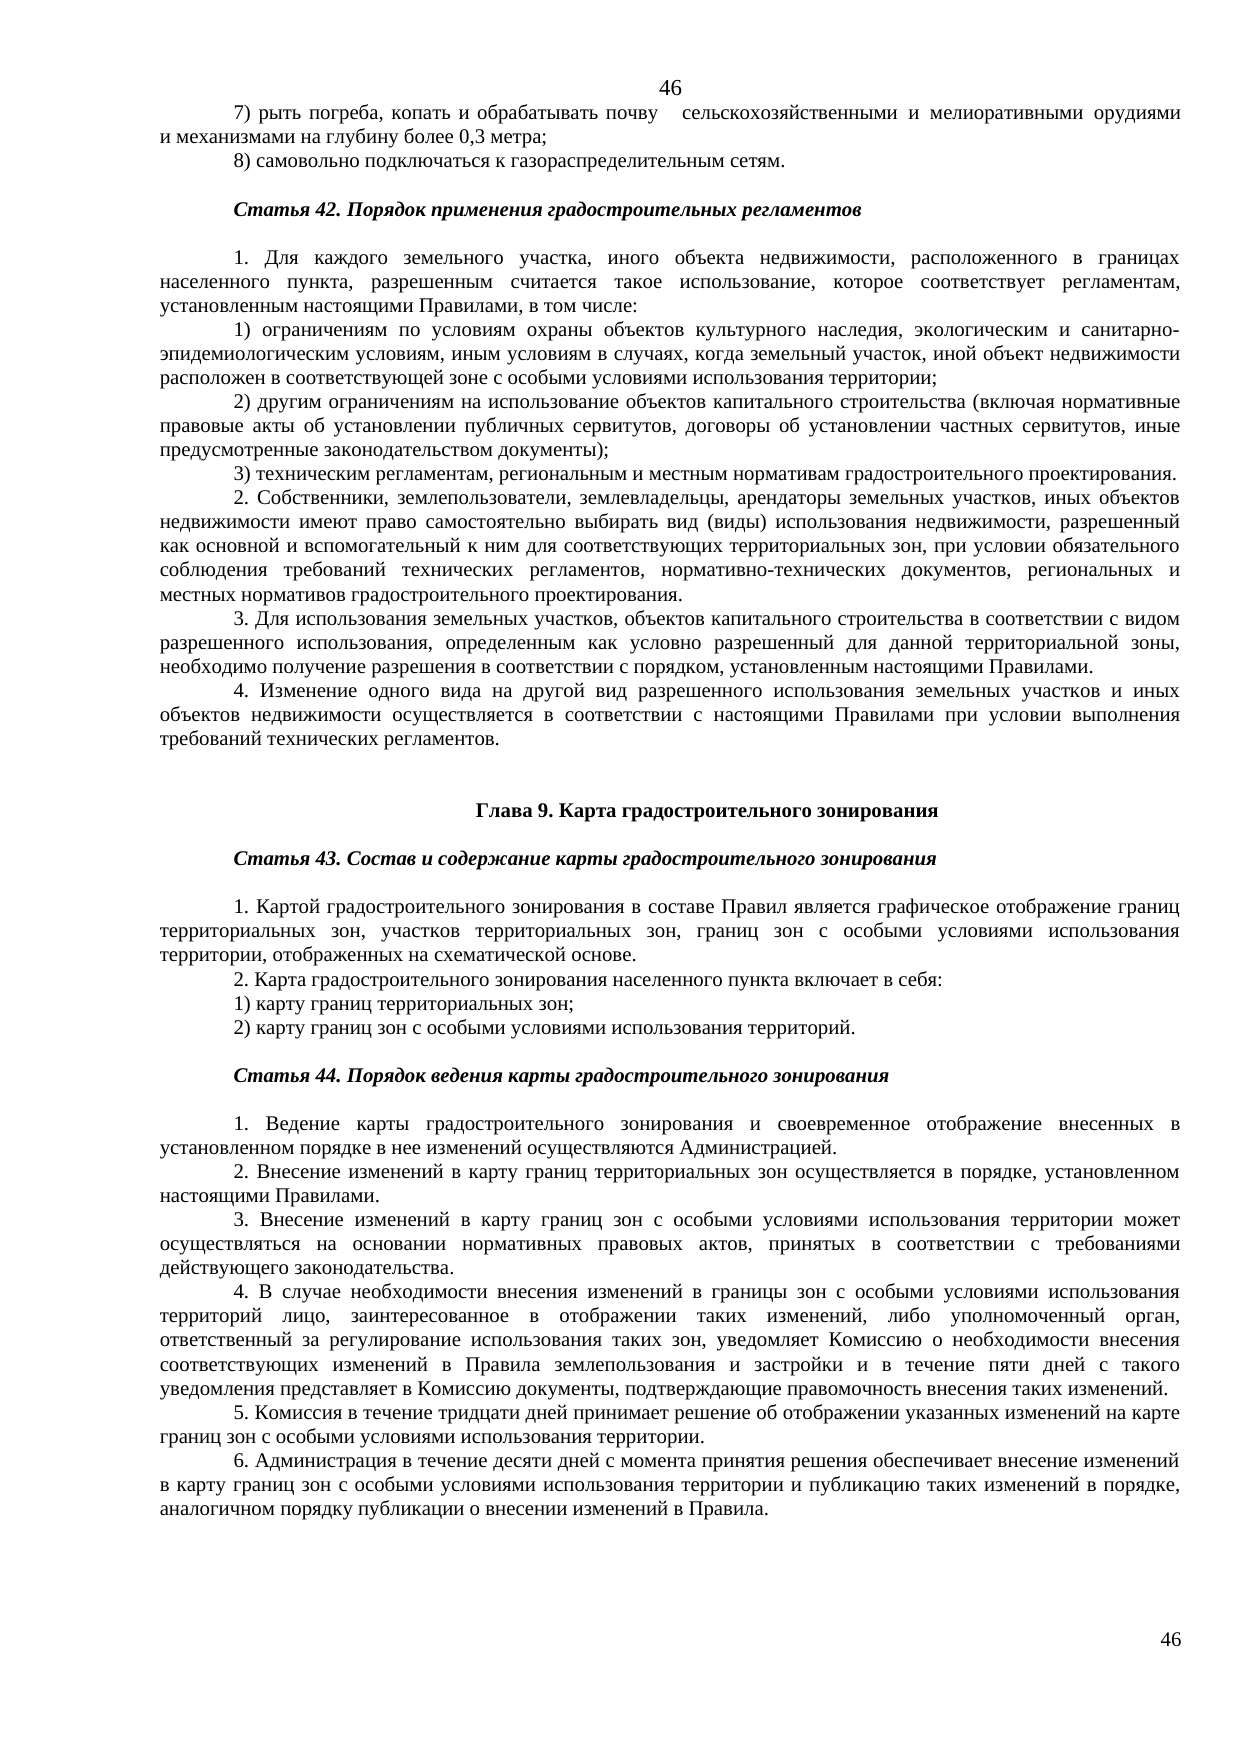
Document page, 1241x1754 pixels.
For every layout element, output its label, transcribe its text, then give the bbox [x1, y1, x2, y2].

text 1) карту границ территориальных зон; [159, 991, 1181, 1014]
text 8) самовольно подключаться к газораспределительным сетям. [159, 148, 1181, 172]
text 3. Для использования земельных участков, объектов капитального строительства в соответствии с видом разрешенного использования, определенным как условно разрешенный для данной территориальной зоны, необходимо получение разрешения в соответствии с порядком, установленным настоящими Правилами. [159, 606, 1181, 678]
text 2. Карта градостроительного зонирования населенного пункта включает в себя: [159, 966, 1181, 991]
text 1. Картой градостроительного зонирования в составе Правил является графическое отображение границ территориальных зон, участков территориальных зон, границ зон с особыми условиями использования территории, отображенных на схематической основе. [159, 894, 1181, 966]
text 1) ограничениям по условиям охраны объектов культурного наследия, экологическим и санитарно-эпидемиологическим условиям, иным условиям в случаях, когда земельный участок, иной объект недвижимости расположен в соответствующей зоне с особыми условиями использования территории; [159, 317, 1181, 389]
text 2) другим ограничениям на использование объектов капитального строительства (включая нормативные правовые акты об установлении публичных сервитутов, договоры об установлении частных сервитутов, иные предусмотренные законодательством документы); [159, 389, 1181, 461]
text 2) карту границ зон с особыми условиями использования территорий. [159, 1014, 1181, 1039]
text Глава 9. Карта градостроительного зонирования [159, 798, 1181, 822]
text Статья 42. Порядок применения градостроительных регламентов [159, 196, 1181, 221]
text 7) рыть погреба, копать и обрабатывать почву сельскохозяйственными и мелиоративными орудиями и механизмами на глубину более ; [159, 100, 1181, 148]
text 3) техническим регламентам, региональным и местным нормативам градостроительного проектирования. [159, 461, 1181, 485]
text 5. Комиссия в течение тридцати дней принимает решение об отображении указанных изменений на карте границ зон с особыми условиями использования территории. [159, 1399, 1181, 1448]
text Статья 44. Порядок ведения карты градостроительного зонирования [159, 1063, 1181, 1087]
text 1. Для каждого земельного участка, иного объекта недвижимости, расположенного в границах населенного пункта, разрешенным считается такое использование, которое соответствует регламентам, установленным настоящими Правилами, в том числе: [159, 244, 1181, 317]
text Статья 43. Состав и содержание карты градостроительного зонирования [159, 846, 1181, 870]
text 6. Администрация в течение десяти дней с момента принятия решения обеспечивает внесение изменений в карту границ зон с особыми условиями использования территории и публикацию таких изменений в порядке, аналогичном порядку публикации о внесении изменений в Правила. [159, 1448, 1181, 1520]
text 1. Ведение карты градостроительного зонирования и своевременное отображение внесенных в установленном порядке в нее изменений осуществляются Администрацией. [159, 1111, 1181, 1159]
text 2. Собственники, землепользователи, землевладельцы, арендаторы земельных участков, иных объектов недвижимости имеют право самостоятельно выбирать вид (виды) использования недвижимости, разрешенный как основной и вспомогательный к ним для соответствующих территориальных зон, при условии обязательного соблюдения требований технических регламентов, нормативно-технических документов, региональных и местных нормативов градостроительного проектирования. [159, 485, 1181, 606]
text 4. В случае необходимости внесения изменений в границы зон с особыми условиями использования территорий лицо, заинтересованное в отображении таких изменений, либо уполномоченный орган, ответственный за регулирование использования таких зон, уведомляет Комиссию о необходимости внесения соответствующих изменений в Правила землепользования и застройки и в течение пяти дней с такого уведомления представляет в Комиссию документы, подтверждающие правомочность внесения таких изменений. [159, 1279, 1181, 1399]
text 3. Внесение изменений в карту границ зон с особыми условиями использования территории может осуществляться на основании нормативных правовых актов, принятых в соответствии с требованиями действующего законодательства. [159, 1207, 1181, 1279]
text 2. Внесение изменений в карту границ территориальных зон осуществляется в порядке, установленном настоящими Правилами. [159, 1159, 1181, 1207]
text 4. Изменение одного вида на другой вид разрешенного использования земельных участков и иных объектов недвижимости осуществляется в соответствии с настоящими Правилами при условии выполнения требований технических регламентов. [159, 678, 1181, 750]
